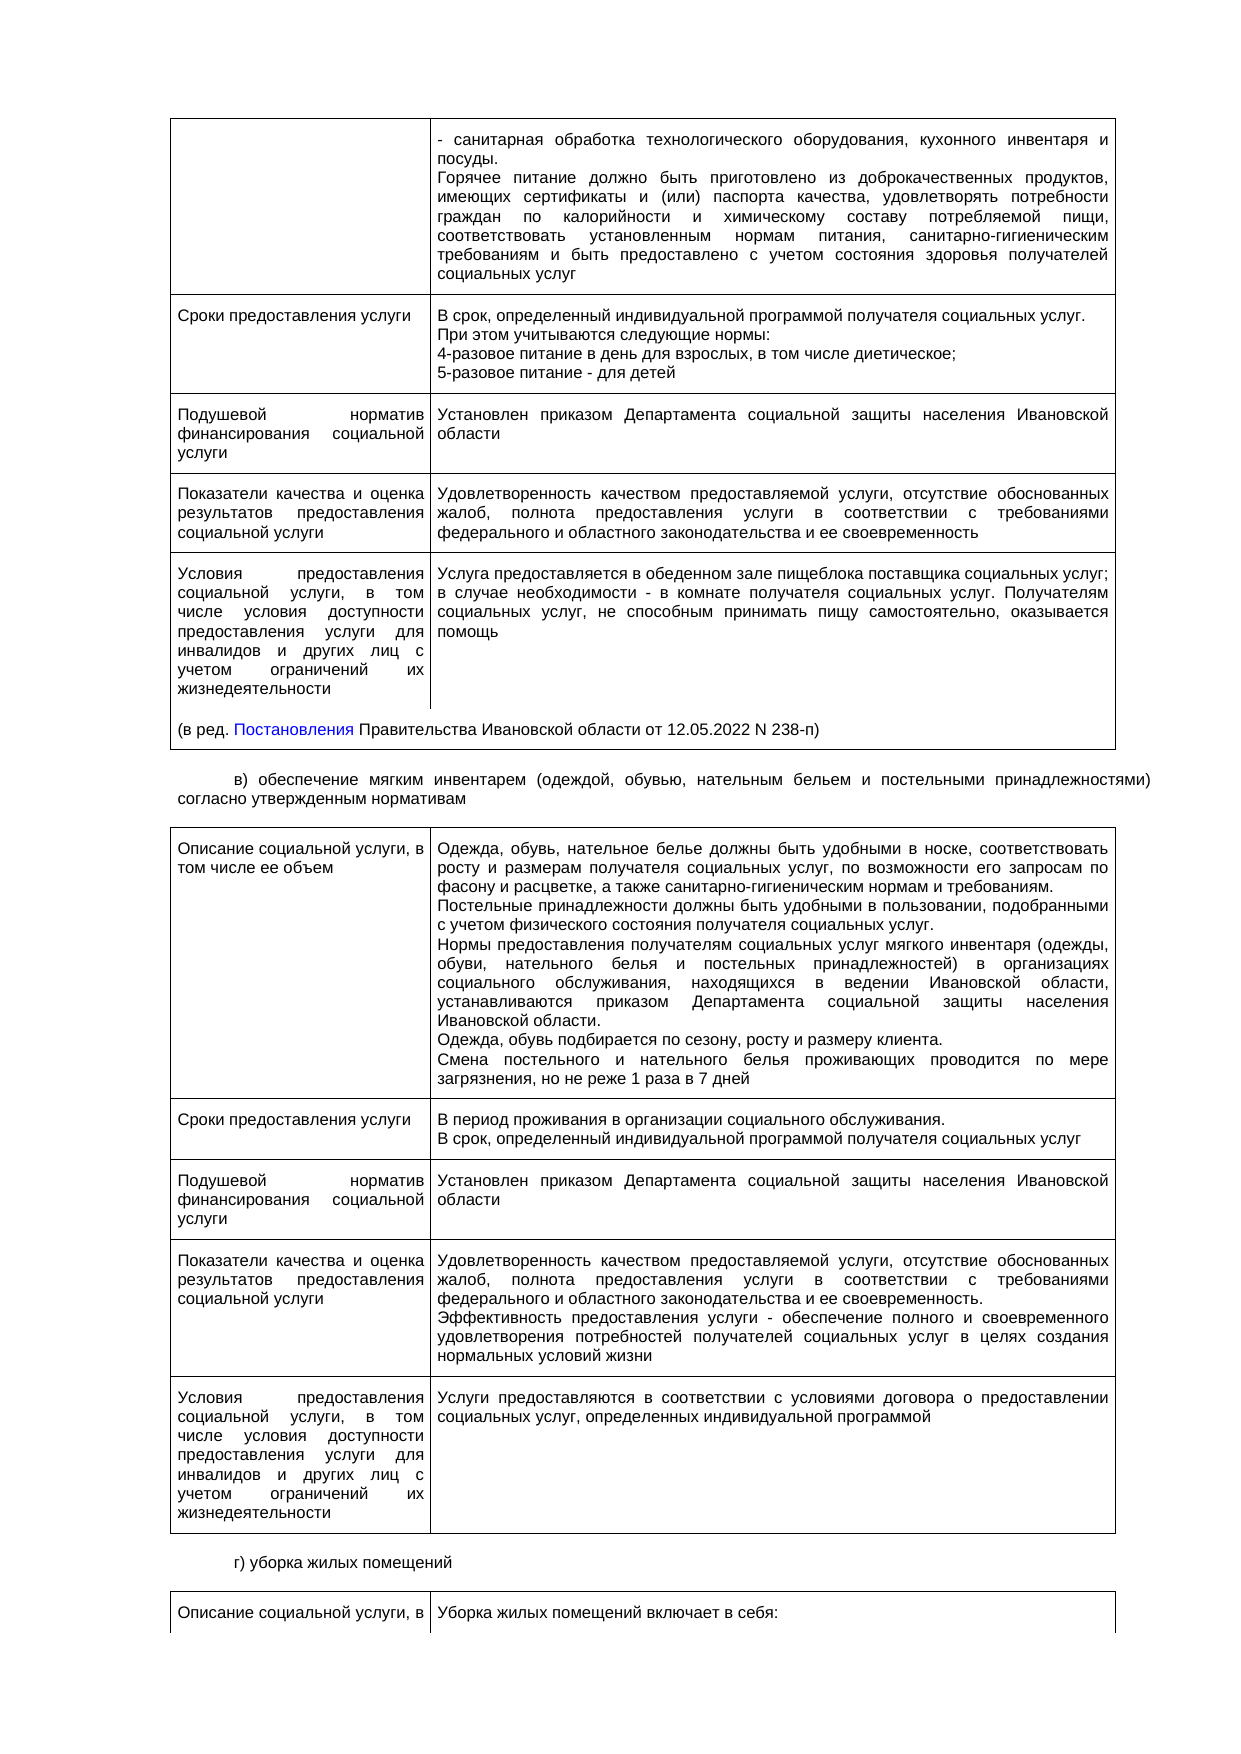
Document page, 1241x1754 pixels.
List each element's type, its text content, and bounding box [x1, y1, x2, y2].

table_cell Установлен приказом Департамента социальной защиты населения Ивановской области [431, 394, 1115, 472]
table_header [431, 1592, 1115, 1632]
table_cell Условия предоставления социальной услуги, в том числе условия доступности предоставления услуги для инвалидов и других лиц с учетом ограничений их жизнедеятельности [171, 1377, 430, 1532]
table_cell В срок, определенный индивидуальной программой получателя социальных услуг. При этом учитываются следующие нормы: 4-разовое питание в день для взрослых, в том числе диетическое; 5-разовое питание - для детей [431, 295, 1115, 393]
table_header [431, 119, 1115, 294]
table_cell Условия предоставления социальной услуги, в том числе условия доступности предоставления услуги для инвалидов и других лиц с учетом ограничений их жизнедеятельности [171, 553, 430, 709]
text в) обеспечение мягким инвентарем (одеждой, обувью, нательным бельем и постельными принадлежностями) согласно утвержденным нормативам [177, 769, 1152, 808]
table_cell Сроки предоставления услуги [171, 1099, 430, 1159]
table_cell Подушевой норматив финансирования социальной услуги [171, 1160, 430, 1239]
table_cell Услуга предоставляется в обеденном зале пищеблока поставщика социальных услуг; в случае необходимости - в комнате получателя социальных услуг. Получателям социальных услуг, не способным принимать пищу самостоятельно, оказывается помощь [431, 553, 1115, 709]
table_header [171, 1592, 430, 1632]
table_header Одежда, обувь, нательное белье должны быть удобными в носке, соответствовать росту и размерам получателя социальных услуг, по возможности его запросам по фасону и расцветке, а также санитарно-гигиеническим нормам и требованиям. Постельные принадлежности должны быть удобными в пользовании, подобранными с учетом физического состояния получателя социальных услуг. Нормы предоставления получателям социальных услуг мягкого инвентаря (одежды, обуви, нательного белья и постельных принадлежностей) в организациях социального обслуживания, находящихся в ведении Ивановской области, устанавливаются приказом Департамента социальной защиты населения Ивановской области. Одежда, обувь подбирается по сезону, росту и размеру клиента. Смена постельного и нательного белья проживающих проводится по мере загрязнения, но не реже 1 раза в 7 дней [431, 828, 1115, 1098]
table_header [171, 119, 430, 294]
table_cell Услуги предоставляются в соответствии с условиями договора о предоставлении социальных услуг, определенных индивидуальной программой [431, 1377, 1115, 1532]
table_cell Показатели качества и оценка результатов предоставления социальной услуги [171, 1240, 430, 1376]
table_cell (в ред. Постановления Правительства Ивановской области от 12.05.2022 N 238-п) [171, 709, 1115, 749]
table_header Описание социальной услуги, в том числе ее объем [171, 828, 430, 1098]
table_cell Установлен приказом Департамента социальной защиты населения Ивановской области [431, 1160, 1115, 1239]
table_cell В период проживания в организации социального обслуживания. В срок, определенный индивидуальной программой получателя социальных услуг [431, 1099, 1115, 1159]
table_cell Подушевой норматив финансирования социальной услуги [171, 394, 430, 472]
table_cell Сроки предоставления услуги [171, 295, 430, 393]
table_cell Удовлетворенность качеством предоставляемой услуги, отсутствие обоснованных жалоб, полнота предоставления услуги в соответствии с требованиями федерального и областного законодательства и ее своевременность [431, 474, 1115, 552]
table_cell Показатели качества и оценка результатов предоставления социальной услуги [171, 474, 430, 552]
text г) уборка жилых помещений [177, 1553, 1152, 1572]
